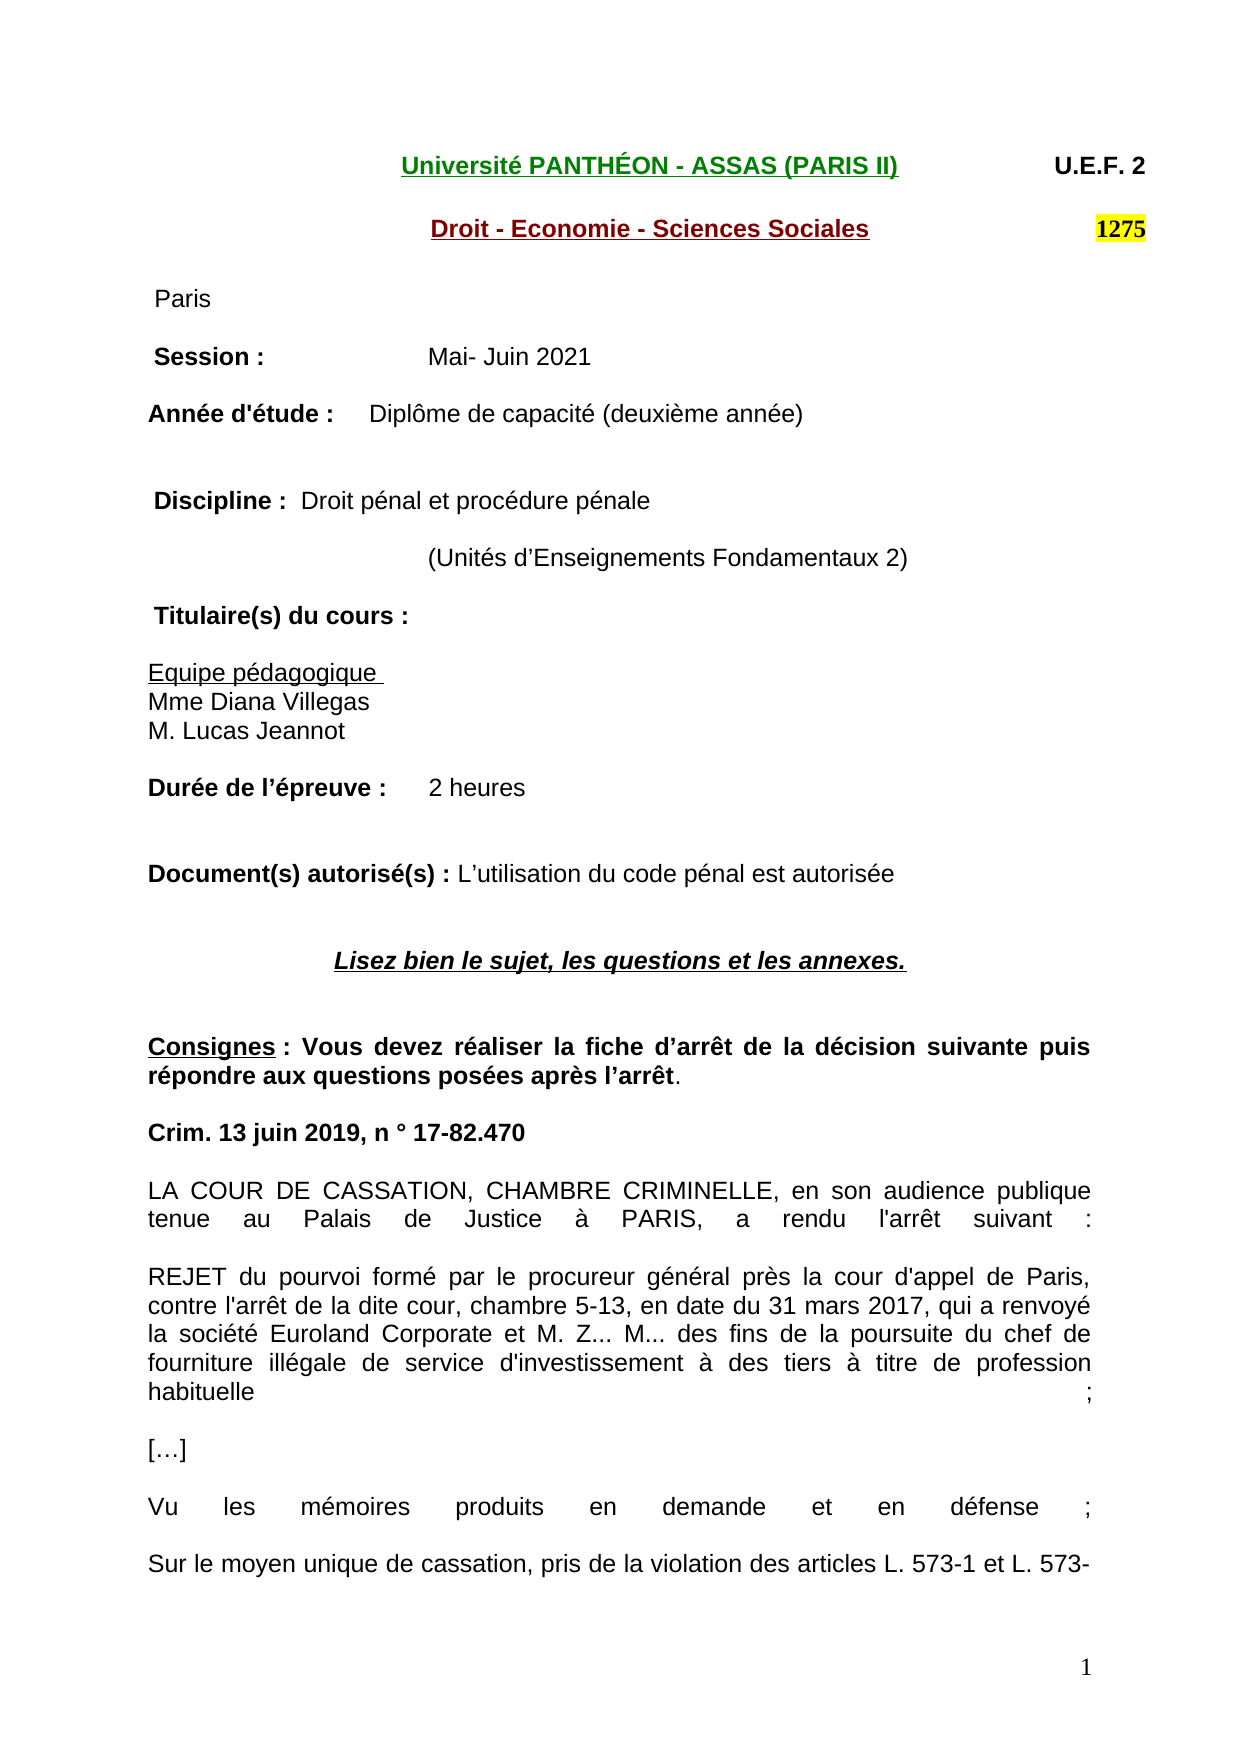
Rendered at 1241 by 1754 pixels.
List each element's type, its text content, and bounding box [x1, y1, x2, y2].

text Titulaire(s) du cours : [148, 601, 1093, 629]
text Consignes : Vous devez réaliser la fiche d’arrêt de la décision suivante puis répondre aux questions posées après l’arrêt. [148, 1032, 1093, 1089]
text Document(s) autorisé(s) : L’utilisation du code pénal est autorisée [148, 859, 1093, 888]
text Année d'étude : Diplôme de capacité (deuxième année) [148, 399, 1093, 428]
text M. Lucas Jeannot [148, 716, 1093, 744]
text Droit - Economie - Sciences Sociales 1275 [148, 213, 1093, 242]
text Session : Mai- Juin 2021 [148, 342, 1093, 371]
text Mme Diana Villegas [148, 687, 1093, 716]
text Discipline : Droit pénal et procédure pénale [148, 486, 1093, 514]
text Durée de l’épreuve : 2 heures [148, 773, 1093, 802]
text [148, 1176, 1093, 1578]
text Paris [148, 284, 1093, 313]
text (Unités d’Enseignements Fondamentaux 2) [148, 543, 1093, 572]
text Lisez bien le sujet, les questions et les annexes. [148, 946, 1093, 974]
text Equipe pédagogique [148, 658, 1093, 687]
text Université PANTHÉON - ASSAS (PARIS II) U.E.F. 2 [148, 151, 1093, 180]
text Crim. 13 juin 2019, n ° 17-82.470 [148, 1118, 1093, 1147]
